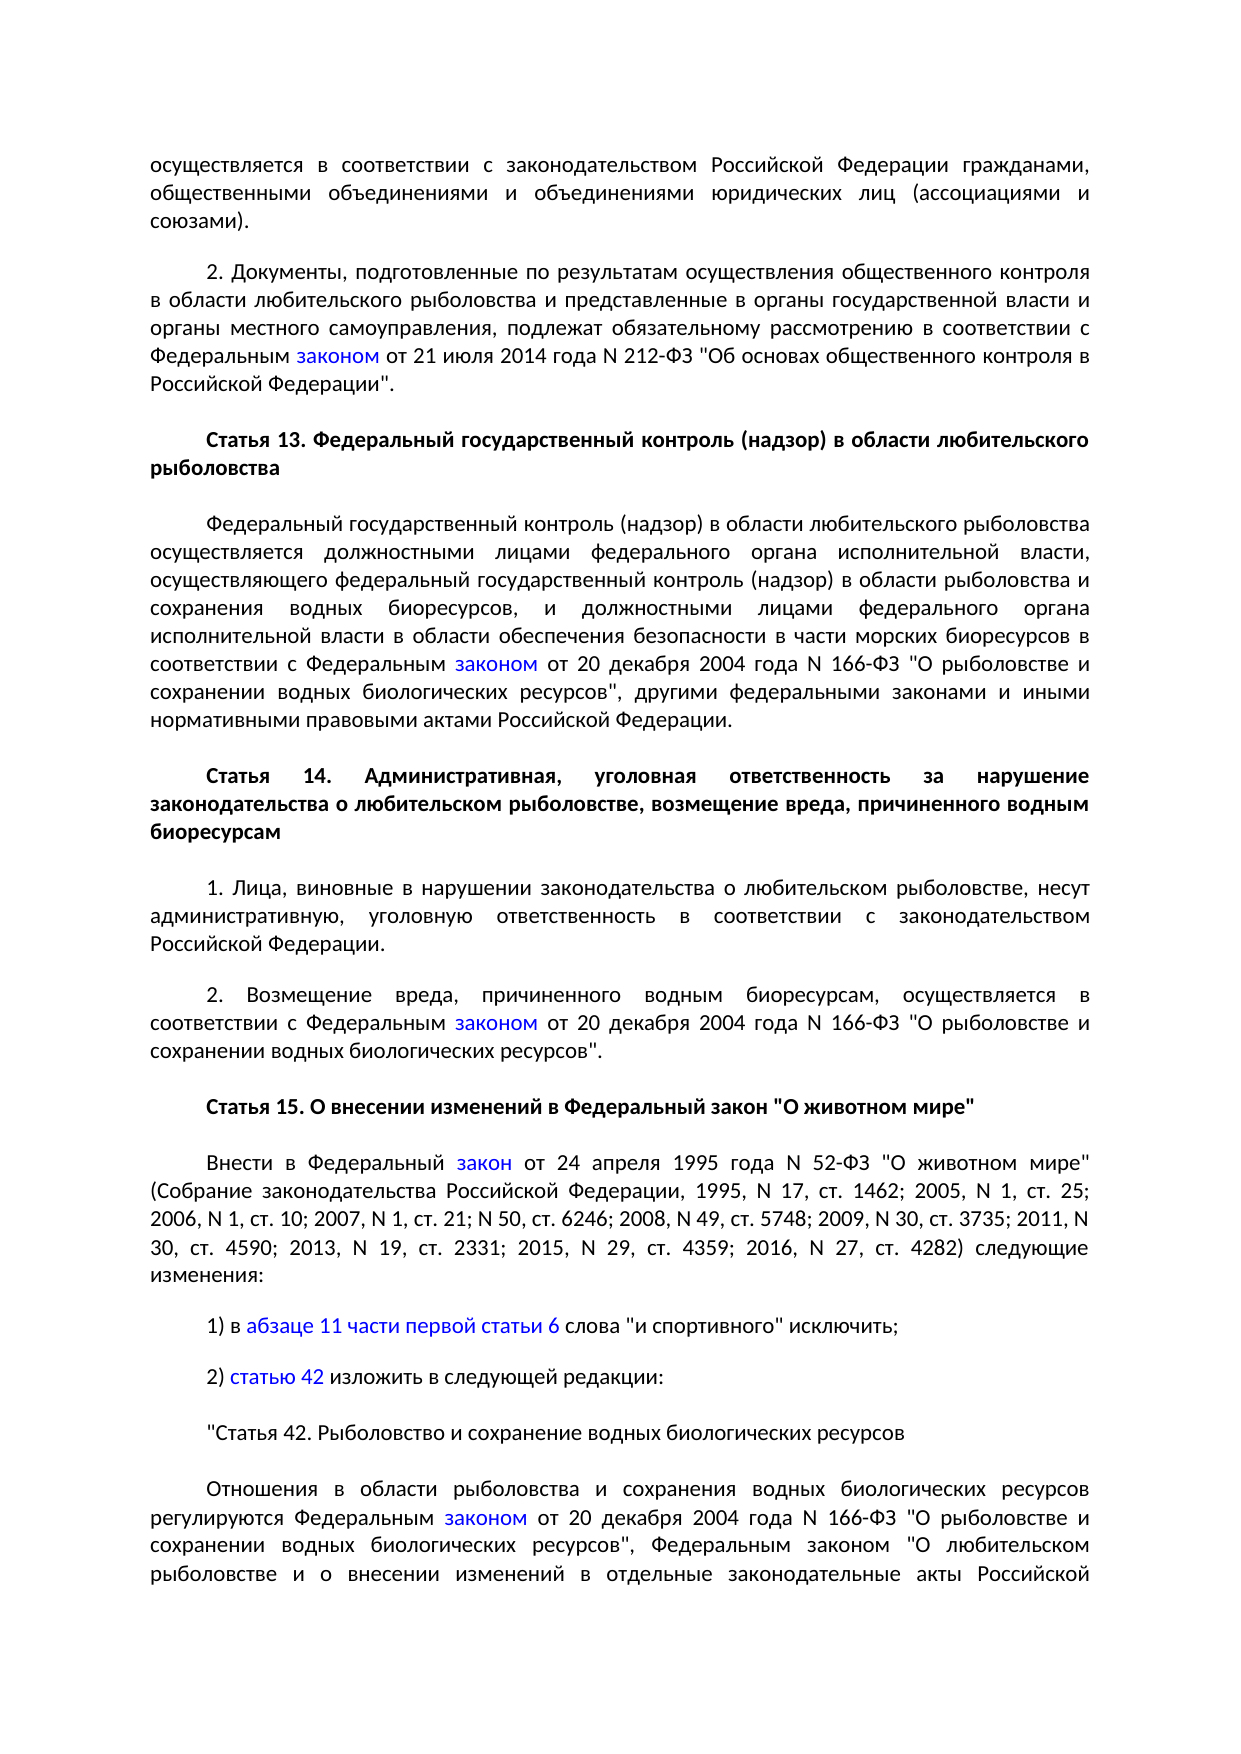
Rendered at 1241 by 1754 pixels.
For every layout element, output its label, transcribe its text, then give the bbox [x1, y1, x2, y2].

text 2. Документы, подготовленные по результатам осуществления общественного контроля в области любительского рыболовства и представленные в органы государственной власти и органы местного самоуправления, подлежат обязательному рассмотрению в соответствии с Федеральным законом от 21 июля 2014 года N 212-ФЗ "Об основах общественного контроля в Российской Федерации". [150, 257, 1090, 397]
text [150, 1474, 1090, 1587]
title Статья 13. Федеральный государственный контроль (надзор) в области любительского рыболовства [150, 425, 1090, 481]
text 1. Лица, виновные в нарушении законодательства о любительском рыболовстве, несут административную, уголовную ответственность в соответствии с законодательством Российской Федерации. [150, 873, 1090, 957]
text 2) статью 42 изложить в следующей редакции: [150, 1362, 1090, 1391]
text "Статья 42. Рыболовство и сохранение водных биологических ресурсов [150, 1418, 1090, 1447]
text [150, 150, 1090, 234]
text 2. Возмещение вреда, причиненного водным биоресурсам, осуществляется в соответствии с Федеральным законом от 20 декабря 2004 года N 166-ФЗ "О рыболовстве и сохранении водных биологических ресурсов". [150, 980, 1090, 1064]
text Внести в Федеральный закон от 24 апреля 1995 года N 52-ФЗ "О животном мире" (Собрание законодательства Российской Федерации, 1995, N 17, ст. 1462; 2005, N 1, ст. 25; 2006, N 1, ст. 10; 2007, N 1, ст. 21; N 50, ст. 6246; 2008, N 49, ст. 5748; 2009, N 30, ст. 3735; 2011, N 30, ст. 4590; 2013, N 19, ст. 2331; 2015, N 29, ст. 4359; 2016, N 27, ст. 4282) следующие изменения: [150, 1148, 1090, 1289]
title Статья 15. О внесении изменений в Федеральный закон "О животном мире" [150, 1092, 1090, 1121]
text Федеральный государственный контроль (надзор) в области любительского рыболовства осуществляется должностными лицами федерального органа исполнительной власти, осуществляющего федеральный государственный контроль (надзор) в области рыболовства и сохранения водных биоресурсов, и должностными лицами федерального органа исполнительной власти в области обеспечения безопасности в части морских биоресурсов в соответствии с Федеральным законом от 20 декабря 2004 года N 166-ФЗ "О рыболовстве и сохранении водных биологических ресурсов", другими федеральными законами и иными нормативными правовыми актами Российской Федерации. [150, 509, 1090, 733]
text 1) в абзаце 11 части первой статьи 6 слова "и спортивного" исключить; [150, 1312, 1090, 1339]
title Статья 14. Административная, уголовная ответственность за нарушение законодательства о любительском рыболовстве, возмещение вреда, причиненного водным биоресурсам [150, 761, 1090, 845]
